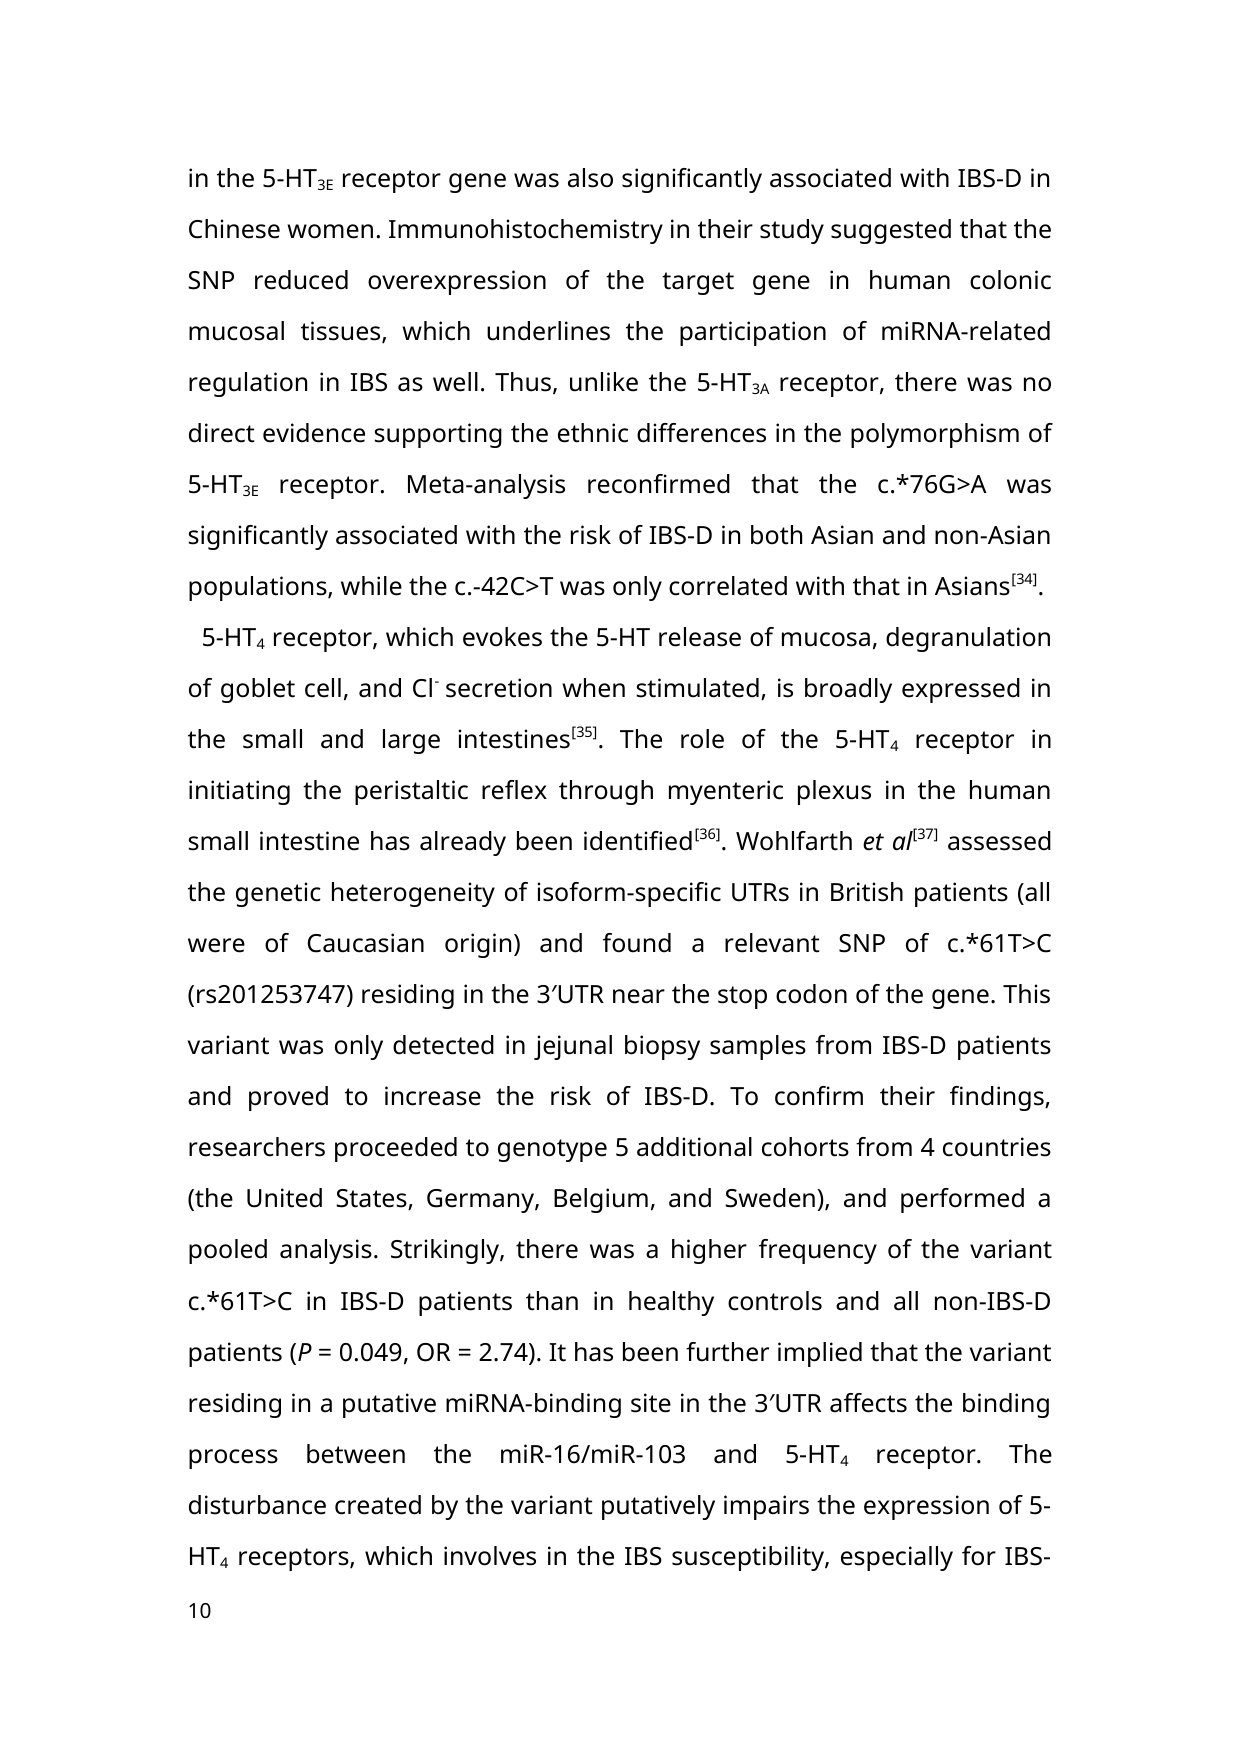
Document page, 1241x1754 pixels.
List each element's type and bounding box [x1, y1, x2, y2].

text [187, 160, 1053, 603]
text [187, 619, 1053, 1572]
